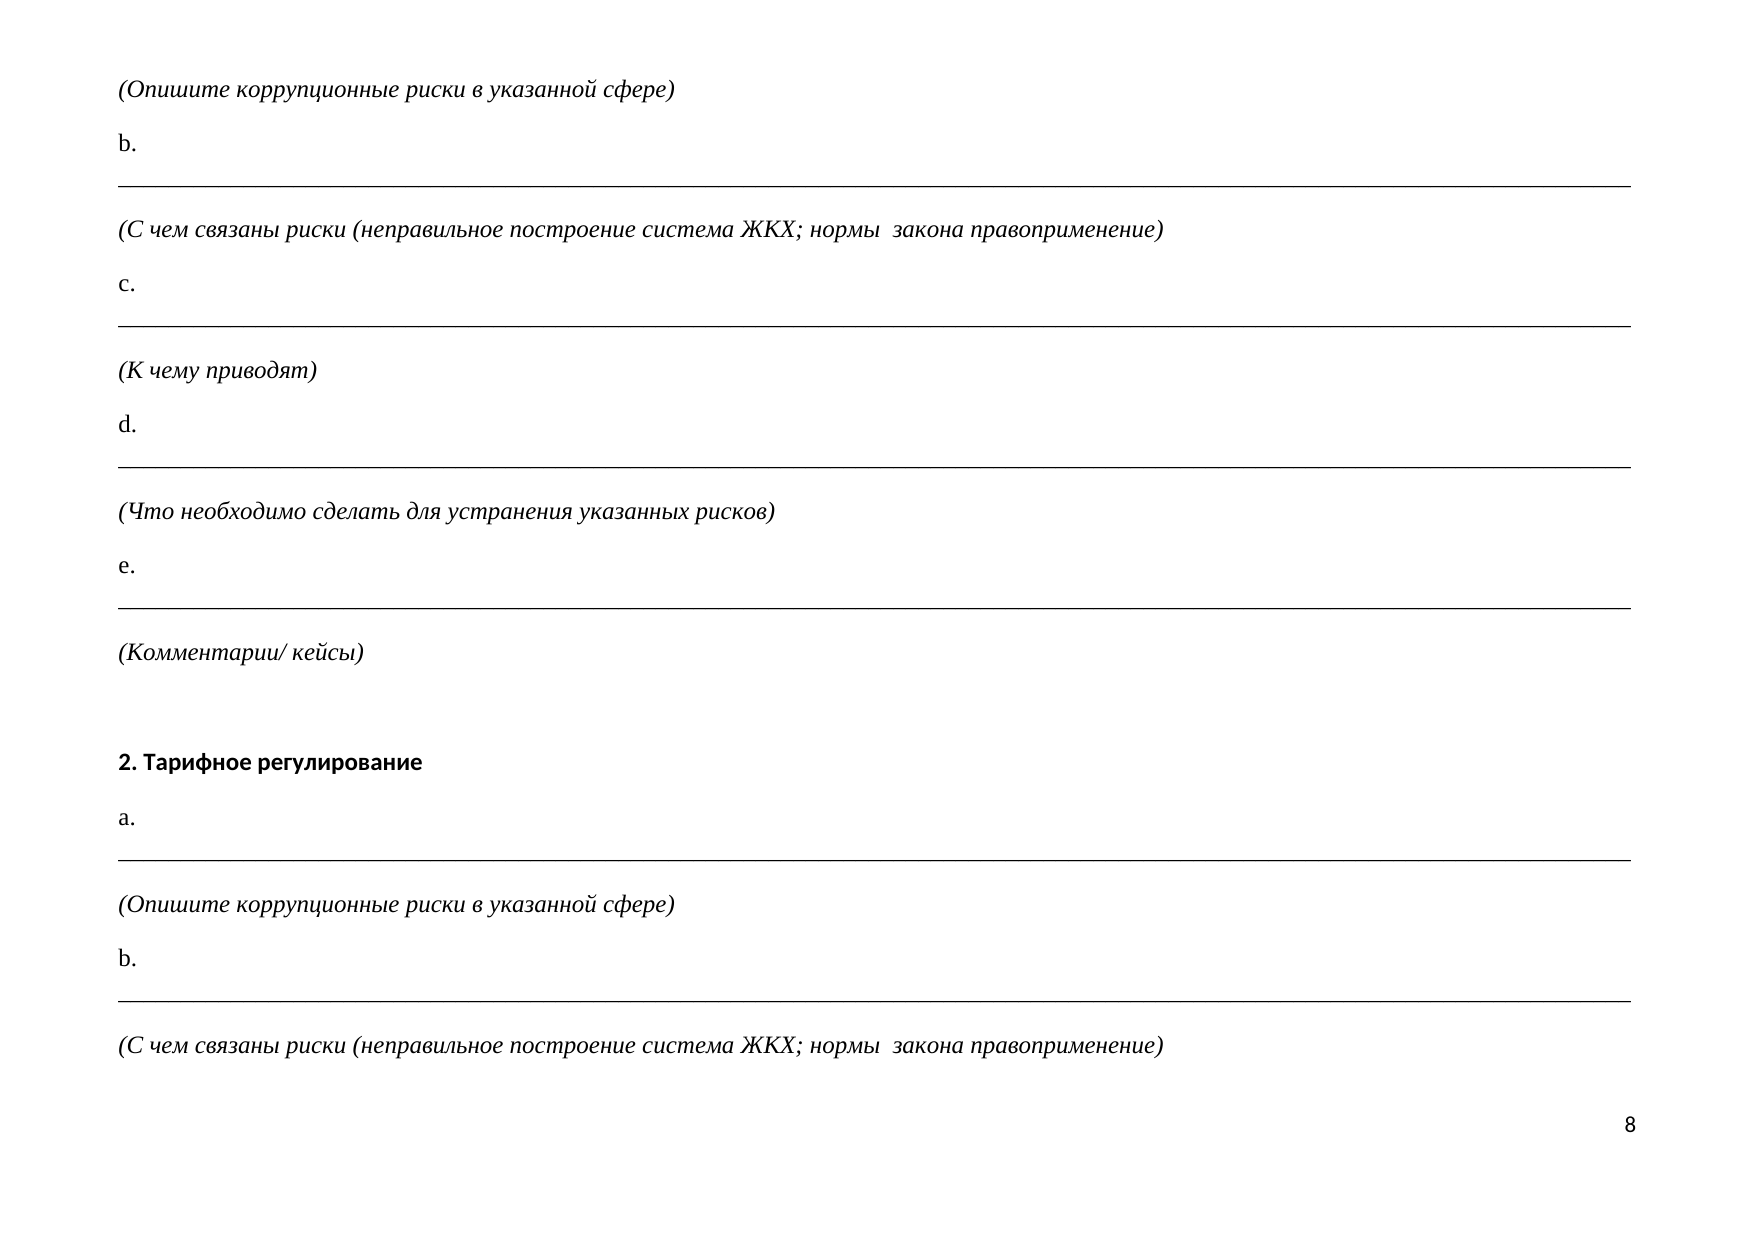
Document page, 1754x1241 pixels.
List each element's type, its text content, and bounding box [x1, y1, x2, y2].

text (Что необходимо сделать для устранения указанных рисков) [118, 496, 1636, 525]
text c. _________________________________________________________________________________________________________________________ [118, 268, 1636, 330]
text b. _________________________________________________________________________________________________________________________ [118, 128, 1636, 189]
text d. _________________________________________________________________________________________________________________________ [118, 409, 1636, 471]
text (Опишите коррупционные риски в указанной сфере) [118, 889, 1636, 918]
text (К чему приводят) [118, 355, 1636, 384]
text e. _________________________________________________________________________________________________________________________ [118, 550, 1636, 612]
text (C чем связаны риски (неправильное построение система ЖКХ; нормы закона правоприменение) [118, 214, 1636, 243]
text 2. Тарифное регулирование [118, 746, 1636, 777]
text (Комментарии/ кейсы) [118, 637, 1636, 666]
text (Опишите коррупционные риски в указанной сфере) [118, 74, 1636, 103]
text (C чем связаны риски (неправильное построение система ЖКХ; нормы закона правоприменение) [118, 1030, 1636, 1059]
text a. _________________________________________________________________________________________________________________________ [118, 802, 1636, 864]
text b. _________________________________________________________________________________________________________________________ [118, 943, 1636, 1005]
